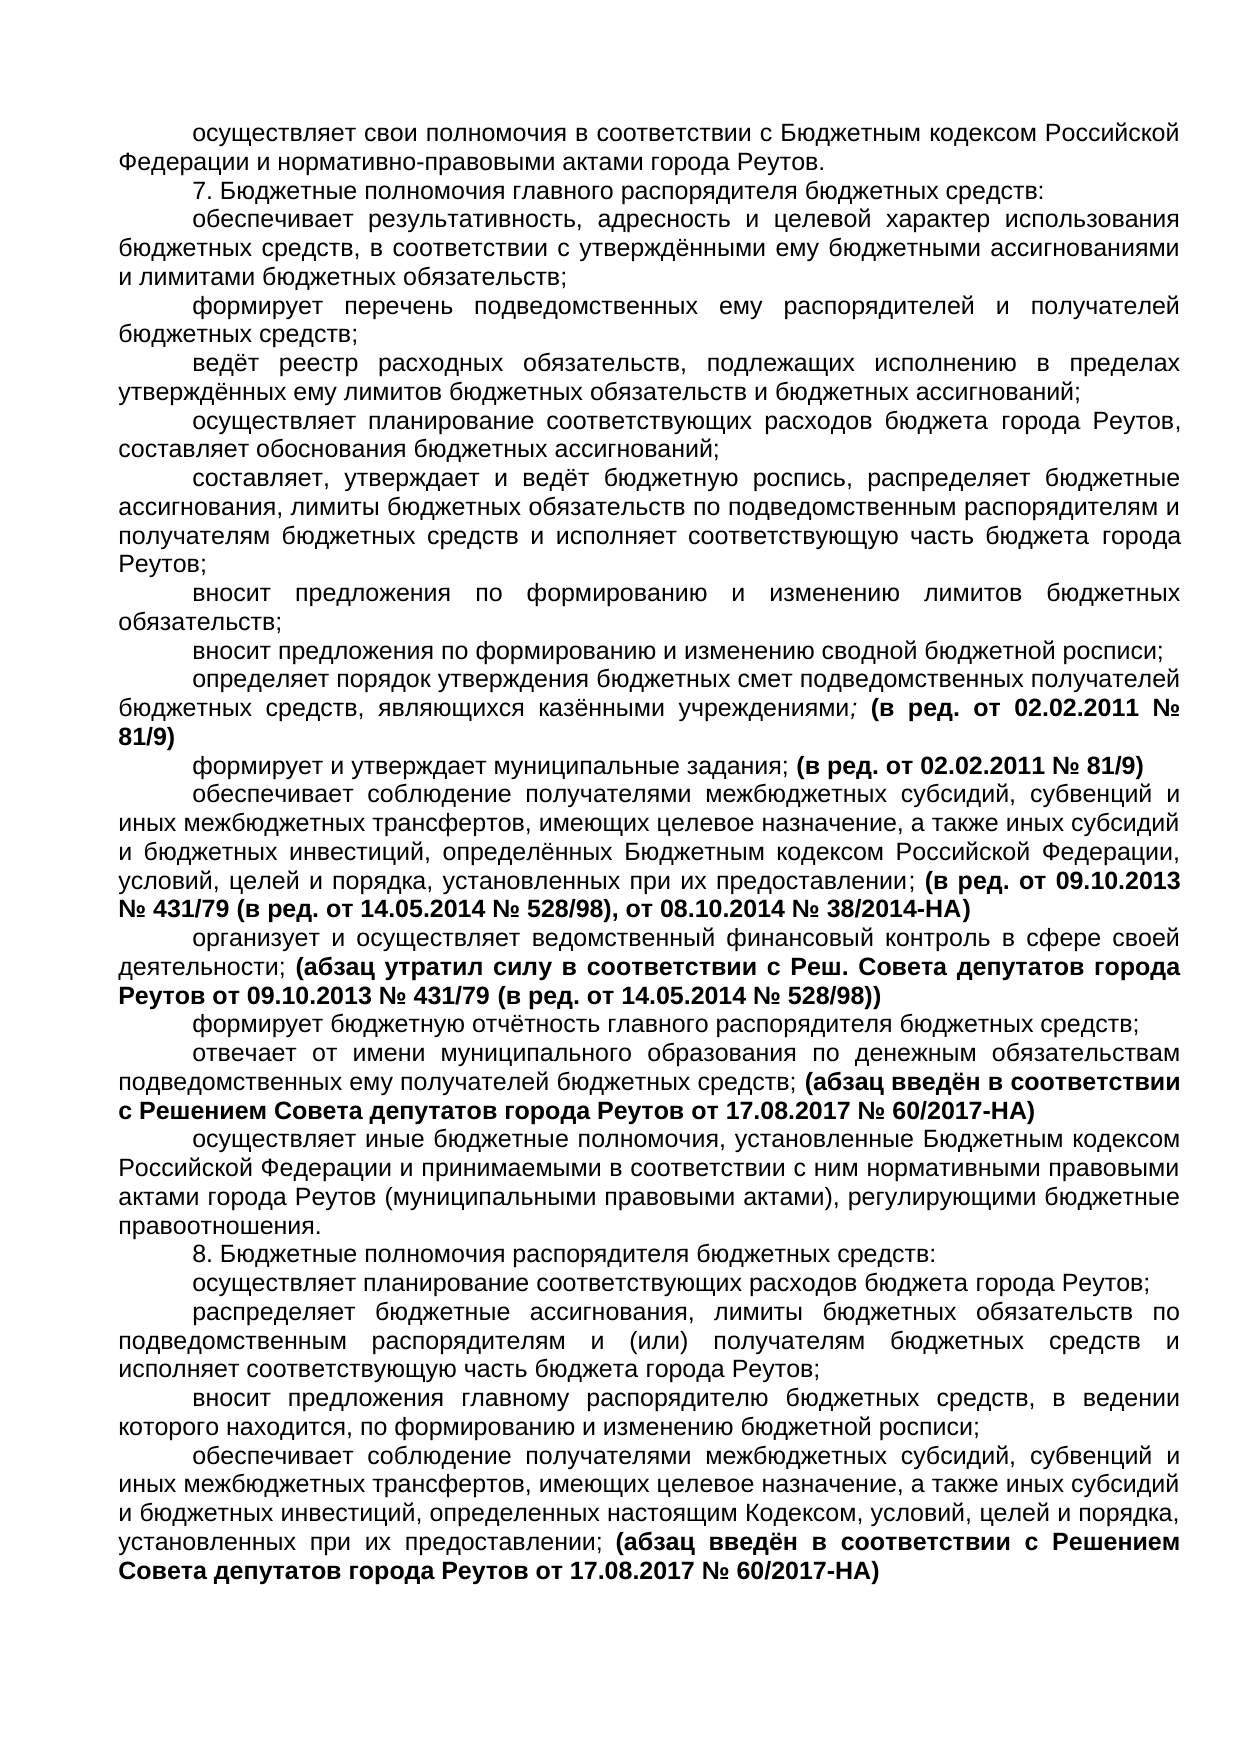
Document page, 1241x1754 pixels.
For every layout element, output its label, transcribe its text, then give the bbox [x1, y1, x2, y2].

text 8. Бюджетные полномочия распорядителя бюджетных средств: [118, 1239, 1181, 1268]
text осуществляет планирование соответствующих расходов бюджета города Реутов; [118, 1268, 1181, 1297]
text осуществляет иные бюджетные полномочия, установленные Бюджетным кодексом Российской Федерации и принимаемыми в соответствии с ним нормативными правовыми актами города Реутов (муниципальными правовыми актами), регулирующими бюджетные правоотношения. [118, 1124, 1181, 1239]
text определяет порядок утверждения бюджетных смет подведомственных получателей бюджетных средств, являющихся казёнными учреждениями; (в ред. от 02.02.2011 № 81/9) [118, 664, 1181, 751]
text 7. Бюджетные полномочия главного распорядителя бюджетных средств: [118, 176, 1181, 204]
text формирует и утверждает муниципальные задания; (в ред. от 02.02.2011 № 81/9) [118, 751, 1181, 779]
text распределяет бюджетные ассигнования, лимиты бюджетных обязательств по подведомственным распорядителям и (или) получателям бюджетных средств и исполняет соответствующую часть бюджета города Реутов; [118, 1297, 1181, 1383]
text обеспечивает соблюдение получателями межбюджетных субсидий, субвенций и иных межбюджетных трансфертов, имеющих целевое назначение, а также иных субсидий и бюджетных инвестиций, определённых Бюджетным кодексом Российской Федерации, условий, целей и порядка, установленных при их предоставлении; (в ред. от 09.10.2013 № 431/79 (в ред. от 14.05.2014 № 528/98), от 08.10.2014 № 38/2014-НА) [118, 779, 1181, 923]
text осуществляет планирование соответствующих расходов бюджета города Реутов, составляет обоснования бюджетных ассигнований; [118, 406, 1181, 463]
text обеспечивает соблюдение получателями межбюджетных субсидий, субвенций и иных межбюджетных трансфертов, имеющих целевое назначение, а также иных субсидий и бюджетных инвестиций, определенных настоящим Кодексом, условий, целей и порядка, установленных при их предоставлении; (абзац введён в соответствии с Решением Совета депутатов города Реутов от 17.08.2017 № 60/2017-НА) [118, 1441, 1181, 1584]
text составляет, утверждает и ведёт бюджетную роспись, распределяет бюджетные ассигнования, лимиты бюджетных обязательств по подведомственным распорядителям и получателям бюджетных средств и исполняет соответствующую часть бюджета города Реутов; [118, 463, 1181, 578]
text вносит предложения главному распорядителю бюджетных средств, в ведении которого находится, по формированию и изменению бюджетной росписи; [118, 1383, 1181, 1441]
text организует и осуществляет ведомственный финансовый контроль в сфере своей деятельности; (абзац утратил силу в соответствии с Реш. Совета депутатов города Реутов от 09.10.2013 № 431/79 (в ред. от 14.05.2014 № 528/98)) [118, 923, 1181, 1009]
text ведёт реестр расходных обязательств, подлежащих исполнению в пределах утверждённых ему лимитов бюджетных обязательств и бюджетных ассигнований; [118, 348, 1181, 406]
text отвечает от имени муниципального образования по денежным обязательствам подведомственных ему получателей бюджетных средств; (абзац введён в соответствии с Решением Совета депутатов города Реутов от 17.08.2017 № 60/2017-НА) [118, 1038, 1181, 1124]
text формирует перечень подведомственных ему распорядителей и получателей бюджетных средств; [118, 291, 1181, 348]
text вносит предложения по формированию и изменению сводной бюджетной росписи; [118, 636, 1181, 664]
text формирует бюджетную отчётность главного распорядителя бюджетных средств; [118, 1009, 1181, 1038]
text вносит предложения по формированию и изменению лимитов бюджетных обязательств; [118, 578, 1181, 636]
text обеспечивает результативность, адресность и целевой характер использования бюджетных средств, в соответствии с утверждёнными ему бюджетными ассигнованиями и лимитами бюджетных обязательств; [118, 204, 1181, 291]
text осуществляет свои полномочия в соответствии с Бюджетным кодексом Российской Федерации и нормативно-правовыми актами города Реутов. [118, 118, 1181, 176]
